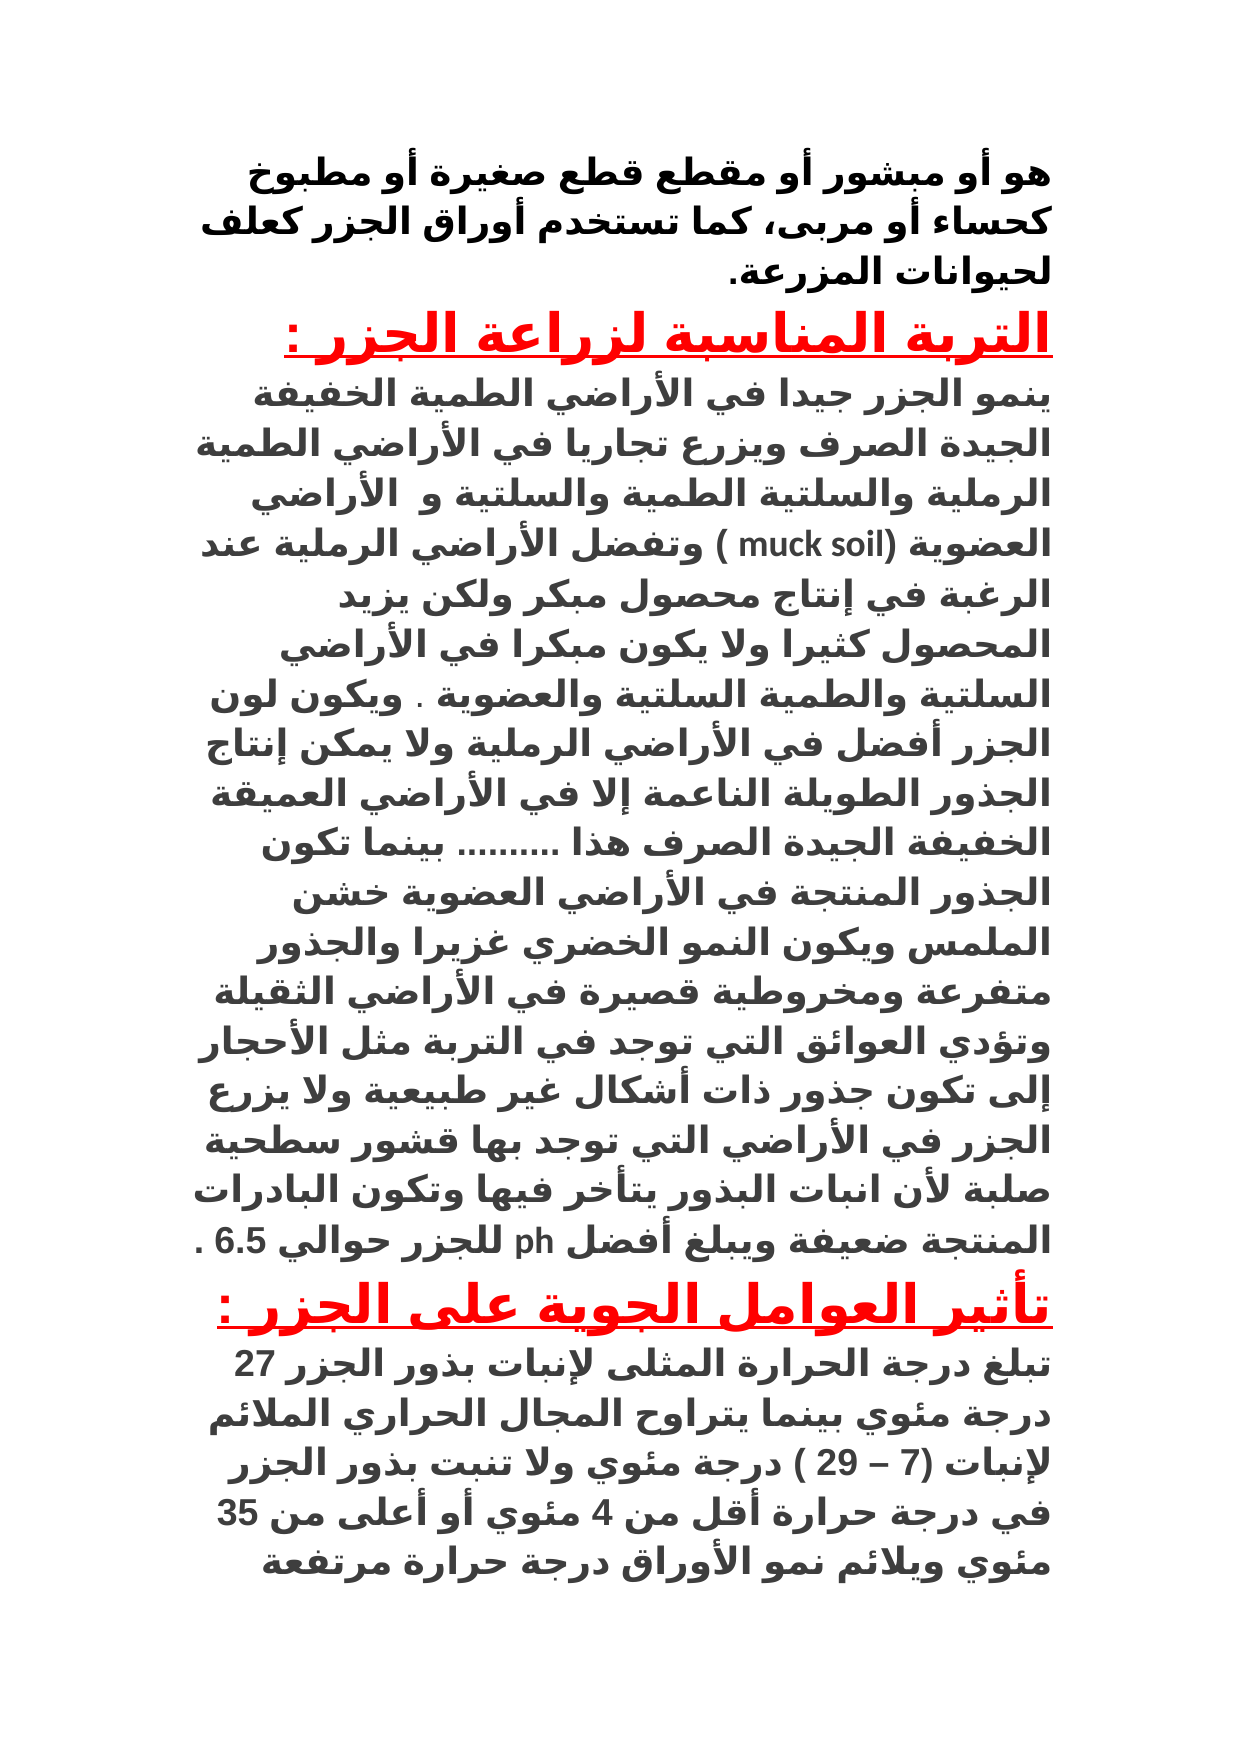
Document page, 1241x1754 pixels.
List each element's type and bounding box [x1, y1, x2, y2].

text [187, 150, 1053, 1583]
